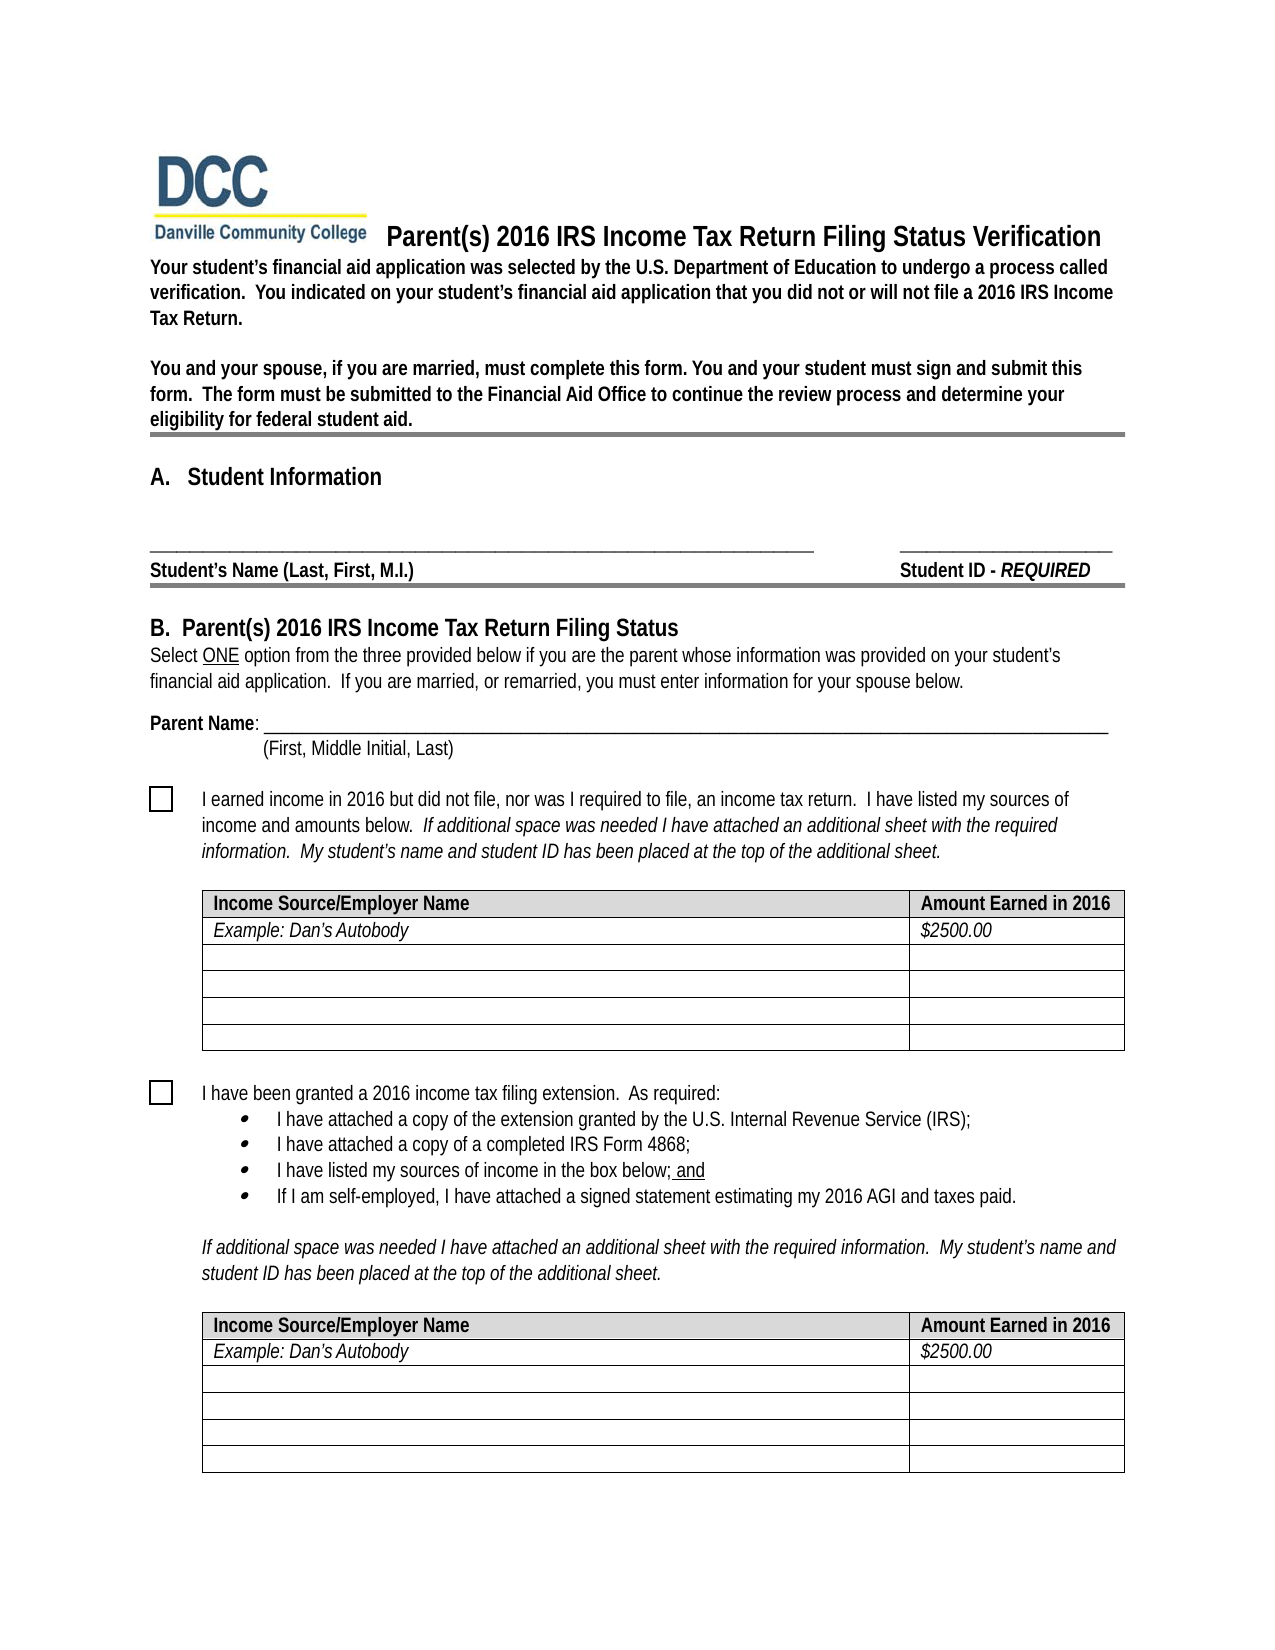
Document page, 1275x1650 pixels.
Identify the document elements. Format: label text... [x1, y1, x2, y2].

table_header Income Source/Employer Name [203, 891, 909, 917]
table_cell [203, 1393, 909, 1418]
list I have attached a copy of a completed IRS Form 4868; [239, 1132, 1125, 1156]
table_cell [910, 1025, 1124, 1050]
table_cell [203, 1446, 909, 1472]
text (First, Middle Initial, Last) [150, 736, 1125, 760]
table_cell Example: Dan’s Autobody [203, 1340, 909, 1365]
list I have attached a copy of the extension granted by the U.S. Internal Revenue Service (IRS); [239, 1107, 1125, 1131]
text B. Parent(s) 2016 IRS Income Tax Return Filing Status [150, 613, 1125, 642]
table_cell [910, 1420, 1124, 1445]
table_cell [910, 945, 1124, 970]
table_cell [203, 971, 909, 997]
table_header Amount Earned in 2016 [910, 891, 1124, 917]
table_cell [910, 971, 1124, 997]
text If additional space was needed I have attached an additional sheet with the required information. My student’s name and student ID has been placed at the top of the additional sheet. [202, 1235, 1125, 1284]
text __________________________________________________ ________________ [150, 522, 1125, 556]
table_cell $2500.00 [910, 1340, 1124, 1365]
table_cell [203, 1025, 909, 1050]
text You and your spouse, if you are married, must complete this form. You and your student must sign and submit this form. The form must be submitted to the Financial Aid Office to continue the review process and determine your eligibility for federal student aid. [150, 356, 1125, 431]
list Student Information [150, 462, 1125, 491]
list If I am self-employed, I have attached a signed statement estimating my 2016 AGI and taxes paid. [239, 1183, 1125, 1207]
table_cell [203, 945, 909, 970]
text Select ONE option from the three provided below if you are the parent whose information was provided on your student’s financial aid application. If you are married, or remarried, you must enter information for your spouse below. [150, 643, 1125, 692]
table_cell [910, 998, 1124, 1023]
text Your student’s financial aid application was selected by the U.S. Department of Education to undergo a process called verification. You indicated on your student’s financial aid application that you did not or will not file a 2016 IRS Income Tax Return. [150, 255, 1125, 329]
list I have listed my sources of income in the box below; and [239, 1158, 1125, 1182]
table_cell [910, 1366, 1124, 1392]
table_cell [203, 998, 909, 1023]
table_header Amount Earned in 2016 [910, 1313, 1124, 1338]
text I earned income in 2016 but did not file, nor was I required to file, an income tax return. I have listed my sources of income and amounts below. If additional space was needed I have attached an additional sheet with the required information. My student’s name and student ID has been placed at the top of the additional sheet. [202, 787, 1125, 863]
text Parent(s) 2016 IRS Income Tax Return Filing Status Verification [150, 150, 1125, 253]
table_cell [910, 1393, 1124, 1418]
table_header Income Source/Employer Name [203, 1313, 909, 1338]
table_cell [910, 1446, 1124, 1472]
table_cell $2500.00 [910, 918, 1124, 943]
table_cell [203, 1366, 909, 1392]
text Parent Name: _________________________________________________________________________________________ [150, 711, 1125, 734]
text Student’s Name (Last, First, M.I.) Student ID - REQUIRED [150, 558, 1125, 582]
table_cell Example: Dan’s Autobody [203, 918, 909, 943]
table_cell [203, 1420, 909, 1445]
text I have been granted a 2016 income tax filing extension. As required: [202, 1081, 1125, 1105]
